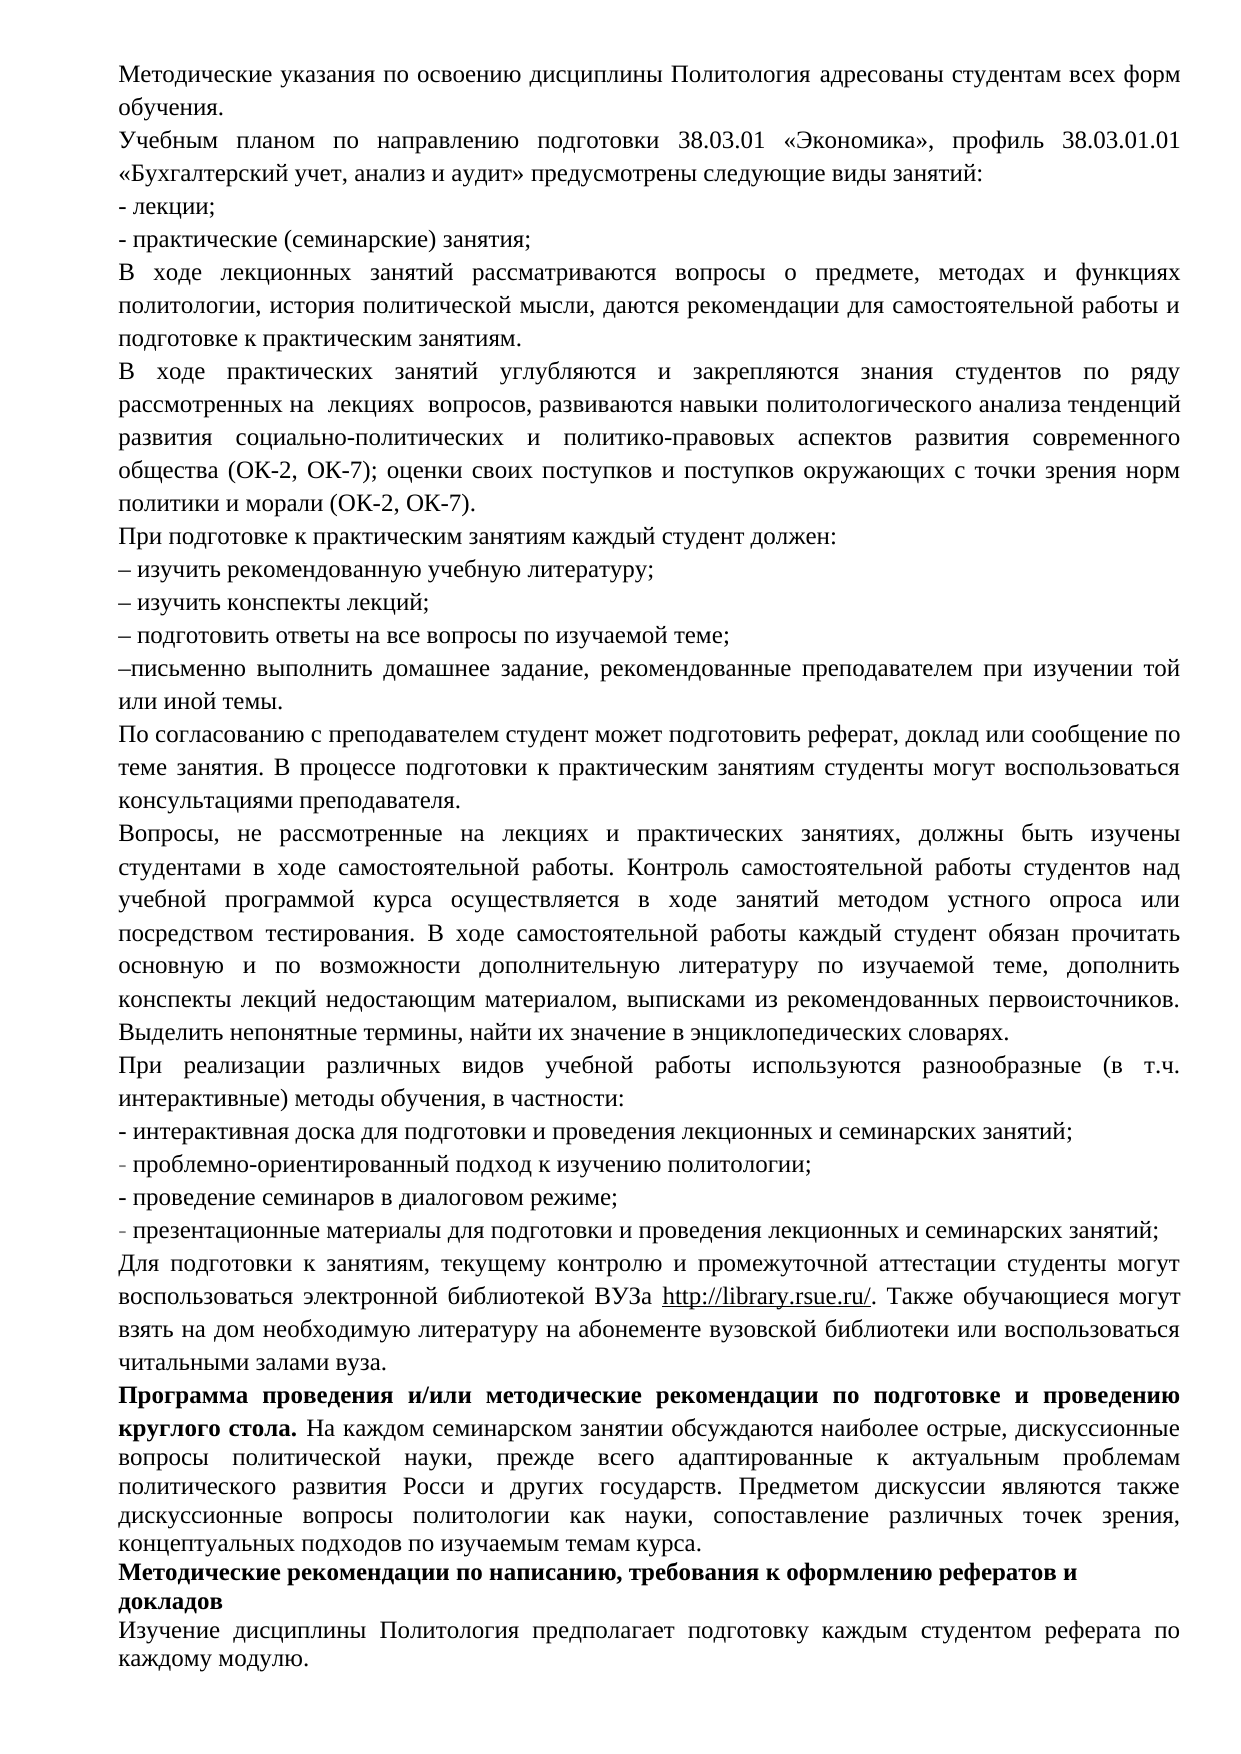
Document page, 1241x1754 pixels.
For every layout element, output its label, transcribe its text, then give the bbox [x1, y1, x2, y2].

text В ходе практических занятий углубляются и закрепляются знания студентов по ряду рассмотренных на лекциях вопросов, развиваются навыки политологического анализа тенденций развития социально-политических и политико-правовых аспектов развития современного общества (ОК-2, ОК-7); оценки своих поступков и поступков окружающих с точки зрения норм политики и морали (ОК-2, ОК-7). [118, 356, 1181, 517]
text При подготовке к практическим занятиям каждый студент должен: [118, 521, 1181, 550]
text Методические рекомендации по написанию, требования к оформлению рефератов и докладов [118, 1557, 1181, 1615]
text – изучить конспекты лекций; [118, 587, 1181, 616]
text –письменно выполнить домашнее задание, рекомендованные преподавателем при изучении той или иной темы. [118, 653, 1181, 715]
text - проведение семинаров в диалоговом режиме; [118, 1182, 1181, 1211]
text - практические (семинарские) занятия; [118, 224, 1181, 253]
text - проблемно-ориентированный подход к изучению политологии; [118, 1149, 1181, 1177]
text В ходе лекционных занятий рассматриваются вопросы о предмете, методах и функциях политологии, история политической мысли, даются рекомендации для самостоятельной работы и подготовке к практическим занятиям. [118, 257, 1181, 352]
text - презентационные материалы для подготовки и проведения лекционных и семинарских занятий; [118, 1215, 1181, 1243]
text При реализации различных видов учебной работы используются разнообразные (в т.ч. интерактивные) методы обучения, в частности: [118, 1050, 1181, 1111]
text – изучить рекомендованную учебную литературу; [118, 554, 1181, 583]
text Вопросы, не рассмотренные на лекциях и практических занятиях, должны быть изучены студентами в ходе самостоятельной работы. Контроль самостоятельной работы студентов над учебной программой курса осуществляется в ходе занятий методом устного опроса или посредством тестирования. В ходе самостоятельной работы каждый студент обязан прочитать основную и по возможности дополнительную литературу по изучаемой теме, дополнить конспекты лекций недостающим материалом, выписками из рекомендованных первоисточников. Выделить непонятные термины, найти их значение в энциклопедических словарях. [118, 818, 1181, 1045]
text По согласованию с преподавателем студент может подготовить реферат, доклад или сообщение по теме занятия. В процессе подготовки к практическим занятиям студенты могут воспользоваться консультациями преподавателя. [118, 719, 1181, 814]
text Учебным планом по направлению подготовки 38.03.01 «Экономика», профиль 38.03.01.01 «Бухгалтерский учет, анализ и аудит» предусмотрены следующие виды занятий: [118, 125, 1181, 187]
text Программа проведения и/или методические рекомендации по подготовке и проведению круглого стола. На каждом семинарском занятии обсуждаются наиболее острые, дискуссионные вопросы политической науки, прежде всего адаптированные к актуальным проблемам политического развития Росси и других государств. Предметом дискуссии являются также дискуссионные вопросы политологии как науки, сопоставление различных точек зрения, концептуальных подходов по изучаемым темам курса. [118, 1380, 1181, 1557]
text Методические указания по освоению дисциплины Политология адресованы студентам всех форм обучения. [118, 59, 1181, 121]
text - интерактивная доска для подготовки и проведения лекционных и семинарских занятий; [118, 1116, 1181, 1144]
text – подготовить ответы на все вопросы по изучаемой теме; [118, 620, 1181, 649]
text Для подготовки к занятиям, текущему контролю и промежуточной аттестации студенты могут воспользоваться электронной библиотекой ВУЗа http://library.rsue.ru/. Также обучающиеся могут взять на дом необходимую литературу на абонементе вузовской библиотеки или воспользоваться читальными залами вуза. [118, 1248, 1181, 1376]
text Изучение дисциплины Политология предполагает подготовку каждым студентом реферата по каждому модулю. [118, 1615, 1181, 1672]
text - лекции; [118, 191, 1181, 220]
